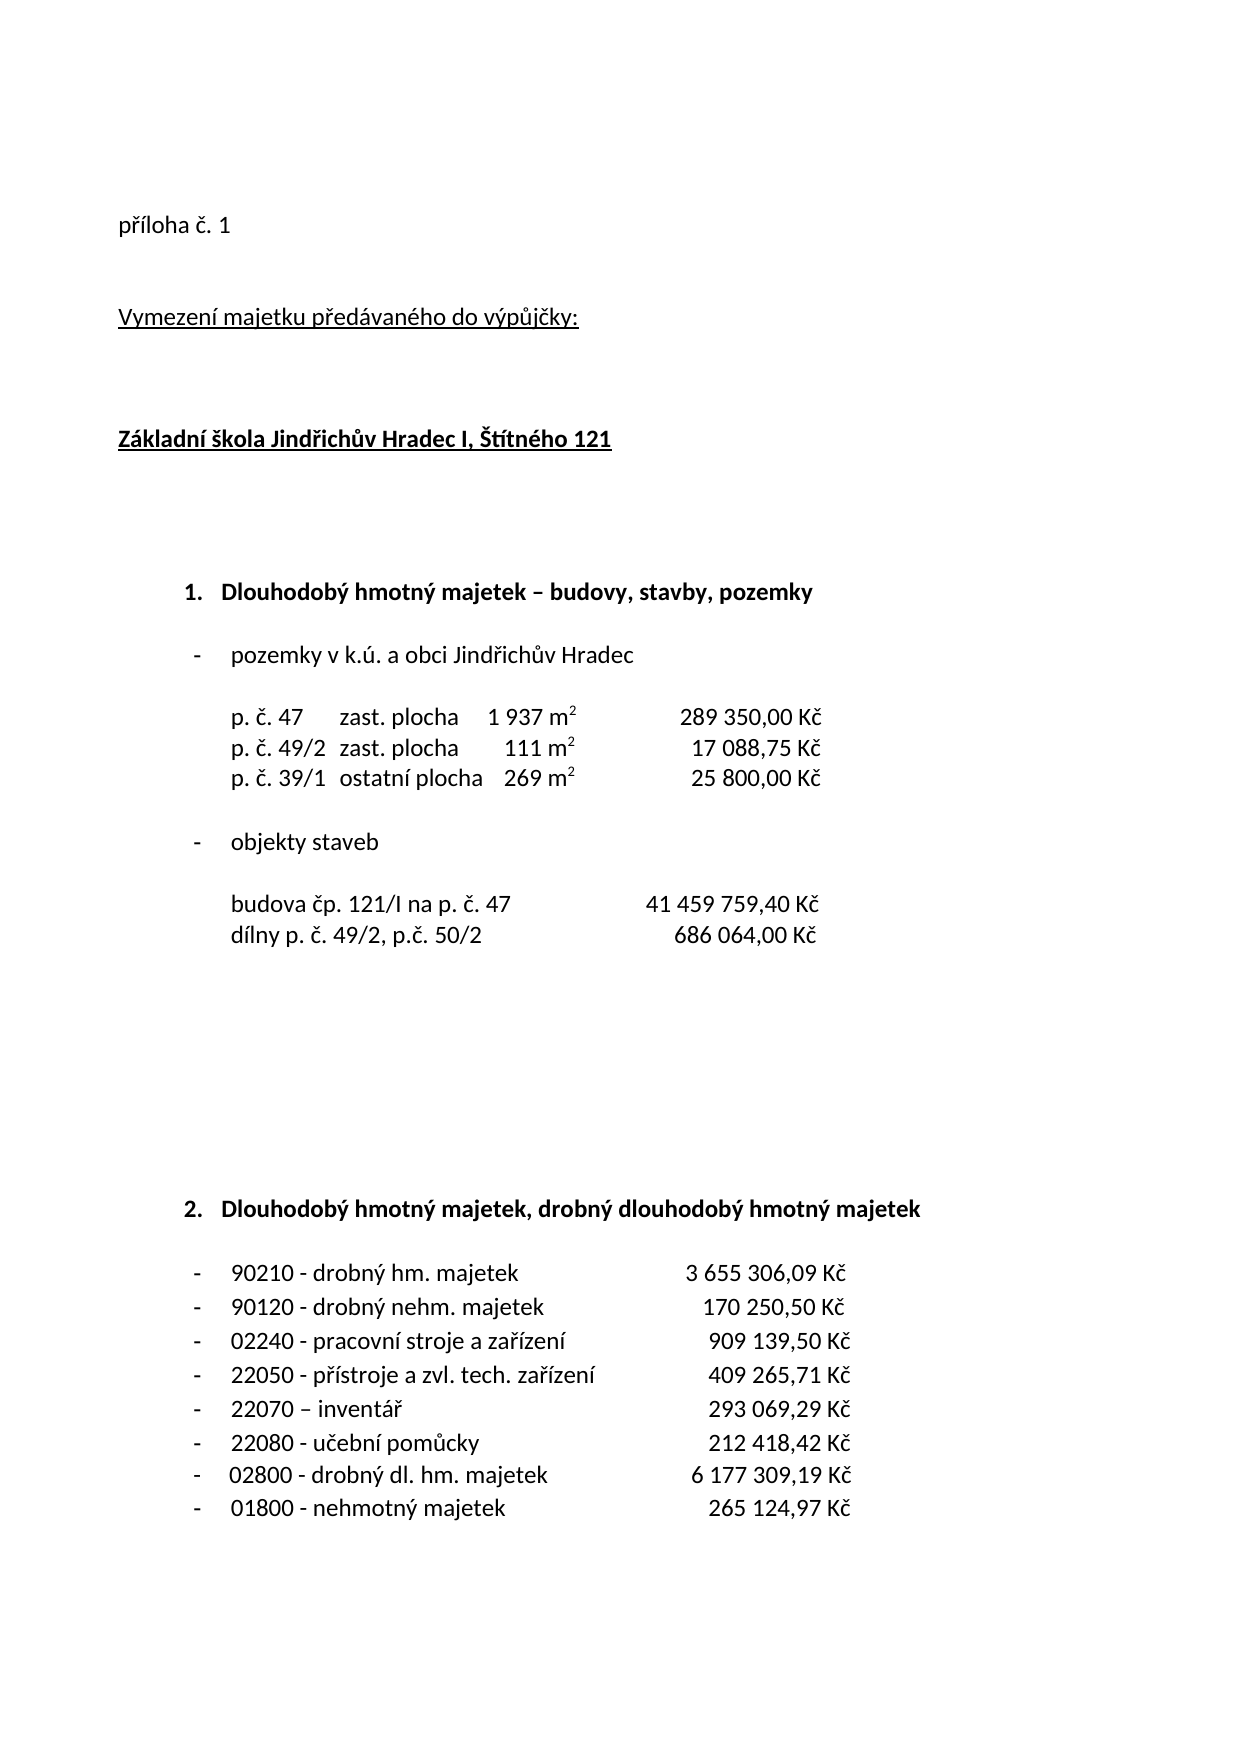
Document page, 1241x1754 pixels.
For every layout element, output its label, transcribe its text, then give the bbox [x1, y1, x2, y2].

list 22050 - přístroje a zvl. tech. zařízení 409 265,71 Kč [193, 1357, 1122, 1391]
list 02240 - pracovní stroje a zařízení 909 139,50 Kč [193, 1323, 1122, 1357]
text Vymezení majetku předávaného do výpůjčky: [118, 301, 1122, 332]
list 22070 – inventář 293 069,29 Kč [193, 1391, 1122, 1425]
list 90210 - drobný hm. majetek 3 655 306,09 Kč [193, 1254, 1122, 1288]
text p. č. 39/1 ostatní plocha 269 m2 25 800,00 Kč [193, 763, 1122, 793]
text p. č. 49/2 zast. plocha 111 m2 17 088,75 Kč [193, 732, 1122, 763]
text - 02800 - drobný dl. hm. majetek 6 177 309,19 Kč [193, 1459, 1122, 1489]
list objekty staveb [193, 824, 1122, 858]
list 90120 - drobný nehm. majetek 170 250,50 Kč [193, 1288, 1122, 1323]
text Základní škola Jindřichův Hradec I, Štítného 121 [118, 423, 1122, 454]
list pozemky v k.ú. a obci Jindřichův Hradec [193, 637, 1122, 671]
list Dlouhodobý hmotný majetek – budovy, stavby, pozemky [184, 576, 1122, 606]
list 01800 - nehmotný majetek 265 124,97 Kč [193, 1489, 1122, 1523]
list Dlouhodobý hmotný majetek, drobný dlouhodobý hmotný majetek [184, 1193, 1122, 1224]
text budova čp. 121/I na p. č. 47 41 459 759,40 Kč [193, 888, 1122, 919]
text příloha č. 1 [118, 210, 1122, 240]
list 22080 - učební pomůcky 212 418,42 Kč [193, 1425, 1122, 1459]
text p. č. 47 zast. plocha 1 937 m2 289 350,00 Kč [193, 702, 1122, 732]
text dílny p. č. 49/2, p.č. 50/2 686 064,00 Kč [193, 919, 1122, 949]
